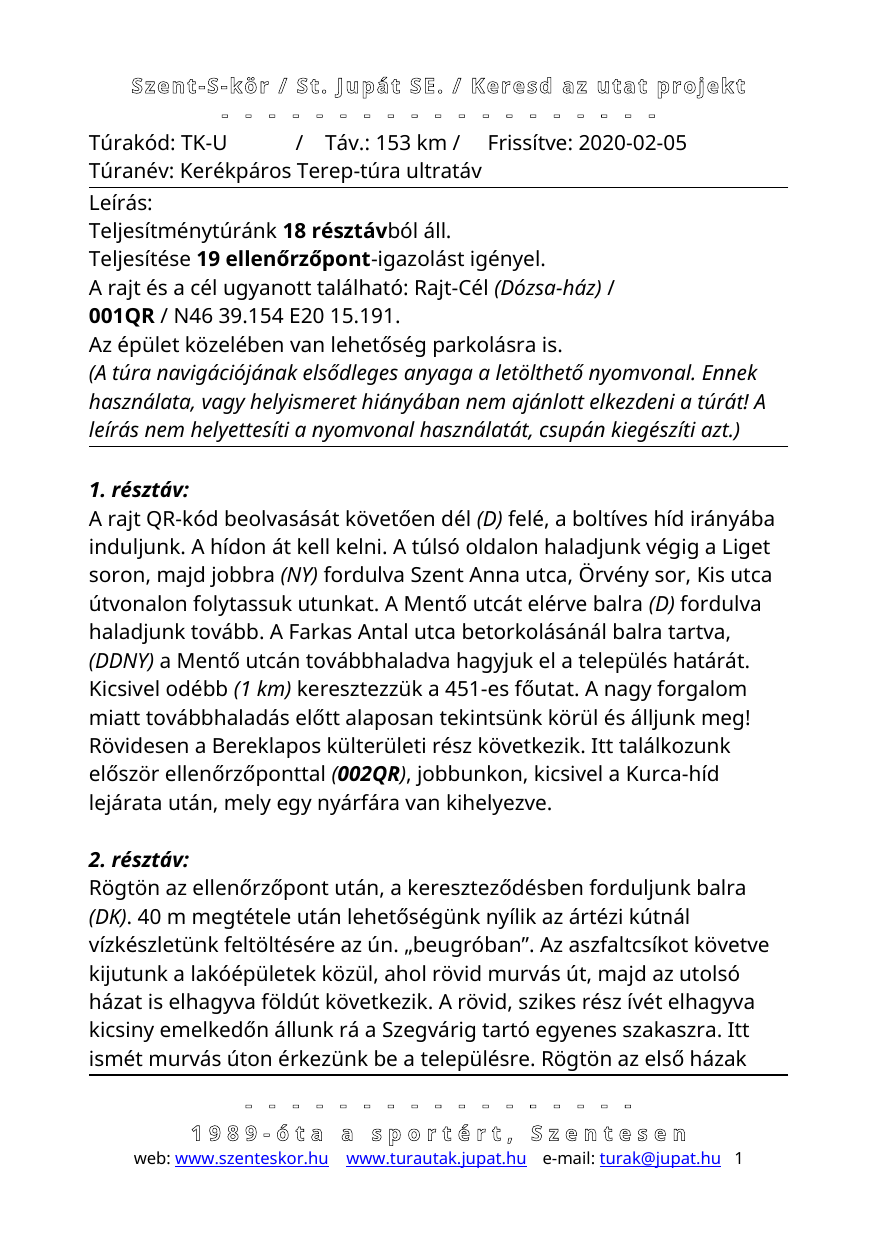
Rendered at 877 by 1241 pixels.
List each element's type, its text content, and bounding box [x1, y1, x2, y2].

text (A túra navigációjának elsődleges anyaga a letölthető nyomvonal. Ennek használata, vagy helyismeret hiányában nem ajánlott elkezdeni a túrát! A leírás nem helyettesíti a nyomvonal használatát, csupán kiegészíti azt.) [89, 358, 788, 446]
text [89, 873, 788, 1074]
text Túrakód: TK-U / Táv.: 153 km / Frissítve: 2020-02-05 [89, 128, 788, 156]
text Teljesítménytúránk 18 résztávból áll. Teljesítése 19 ellenőrzőpont-igazolást igényel. [89, 216, 788, 273]
text 1. résztáv: [89, 475, 788, 504]
text Az épület közelében van lehetőség parkolásra is. [89, 330, 788, 358]
text 2. résztáv: [89, 845, 788, 873]
text Leírás: [89, 188, 788, 216]
text A rajt QR-kód beolvasását követően dél (D) felé, a boltíves híd irányába induljunk. A hídon át kell kelni. A túlsó oldalon haladjunk végig a Liget soron, majd jobbra (NY) fordulva Szent Anna utca, Örvény sor, Kis utca útvonalon folytassuk utunkat. A Mentő utcát elérve balra (D) fordulva haladjunk tovább. A Farkas Antal utca betorkolásánál balra tartva, (DDNY) a Mentő utcán továbbhaladva hagyjuk el a település határát. Kicsivel odébb (1 km) keresztezzük a 451-es főutat. A nagy forgalom miatt továbbhaladás előtt alaposan tekintsünk körül és álljunk meg! Rövidesen a Bereklapos külterületi rész következik. Itt találkozunk először ellenőrzőponttal (002QR), jobbunkon, kicsivel a Kurca-híd lejárata után, mely egy nyárfára van kihelyezve. [89, 504, 788, 816]
text Túranév: Kerékpáros Terep-túra ultratáv [89, 156, 788, 187]
text A rajt és a cél ugyanott található: Rajt-Cél (Dózsa-ház) / 001QR / N46 39.154 E20 15.191. [89, 273, 788, 330]
